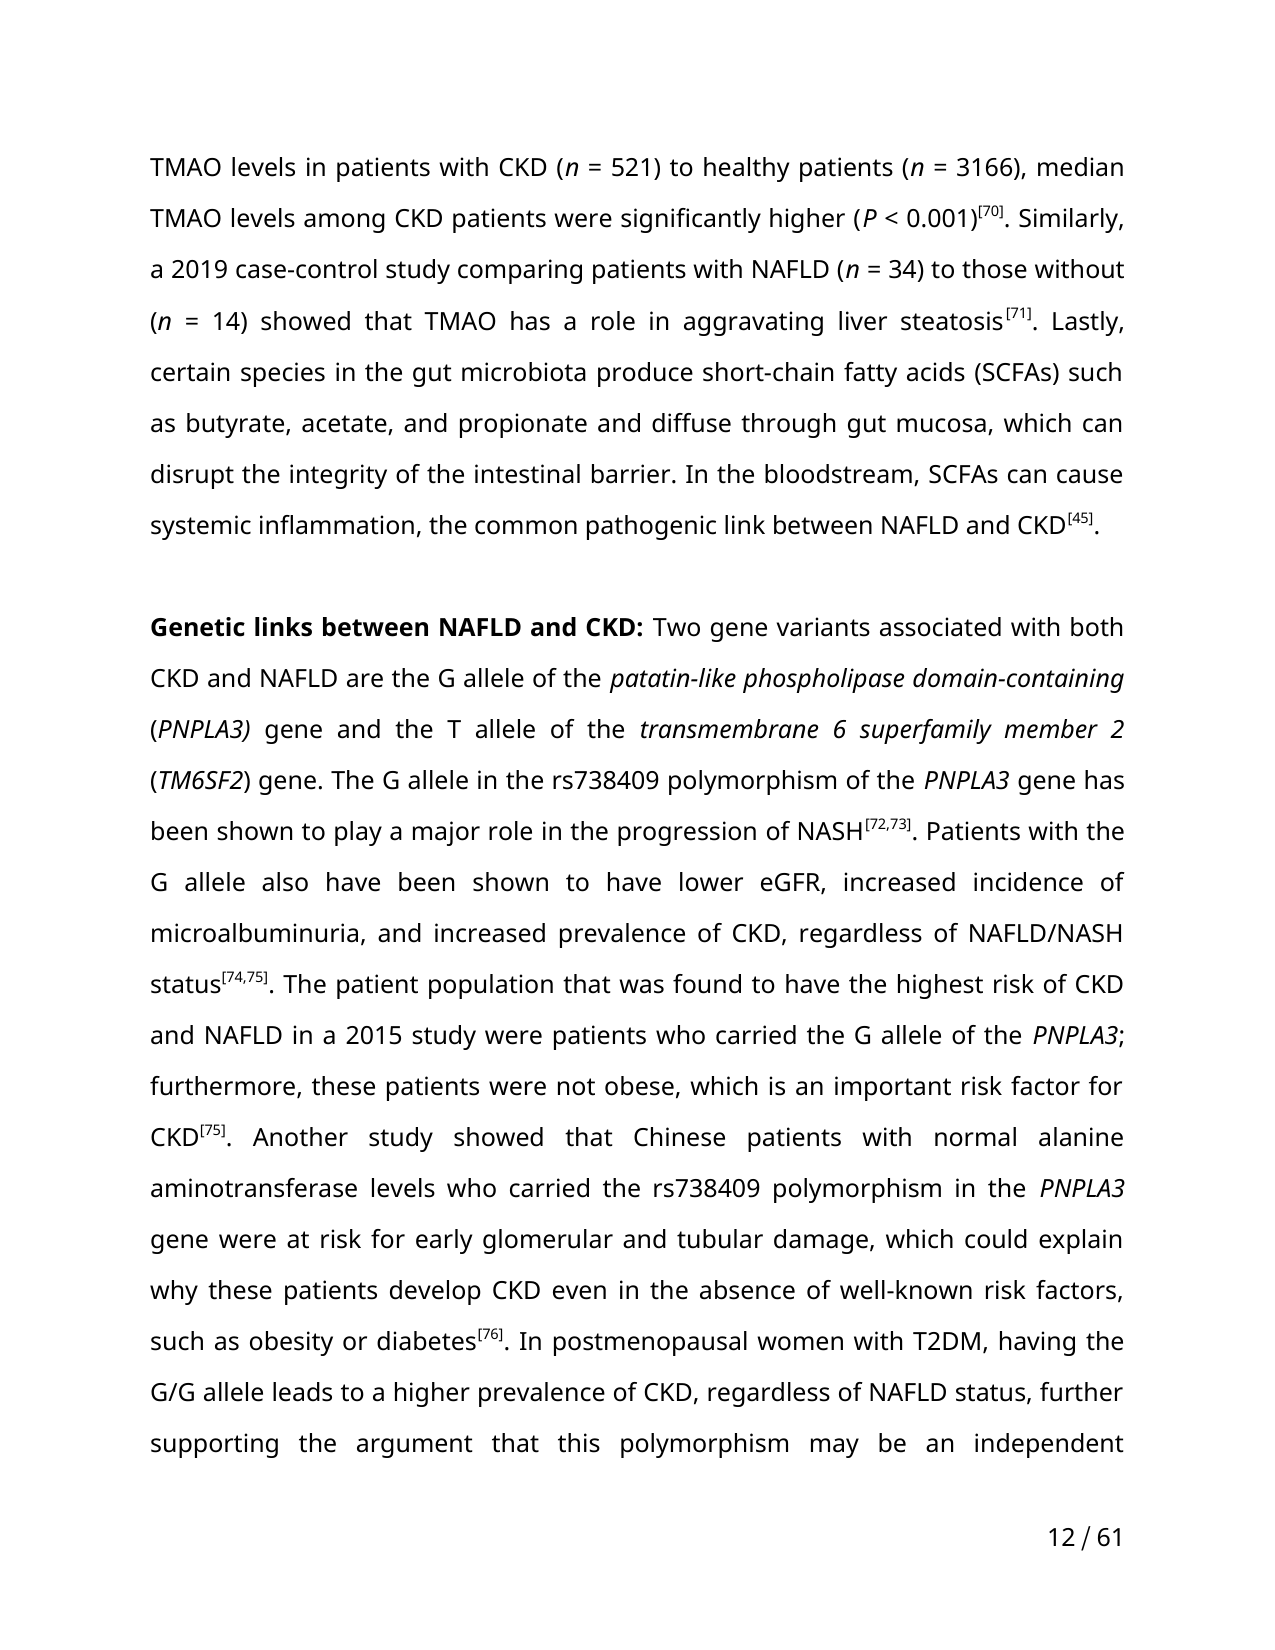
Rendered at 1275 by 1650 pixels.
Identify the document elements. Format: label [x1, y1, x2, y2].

text [150, 609, 1125, 1460]
text [150, 150, 1125, 541]
